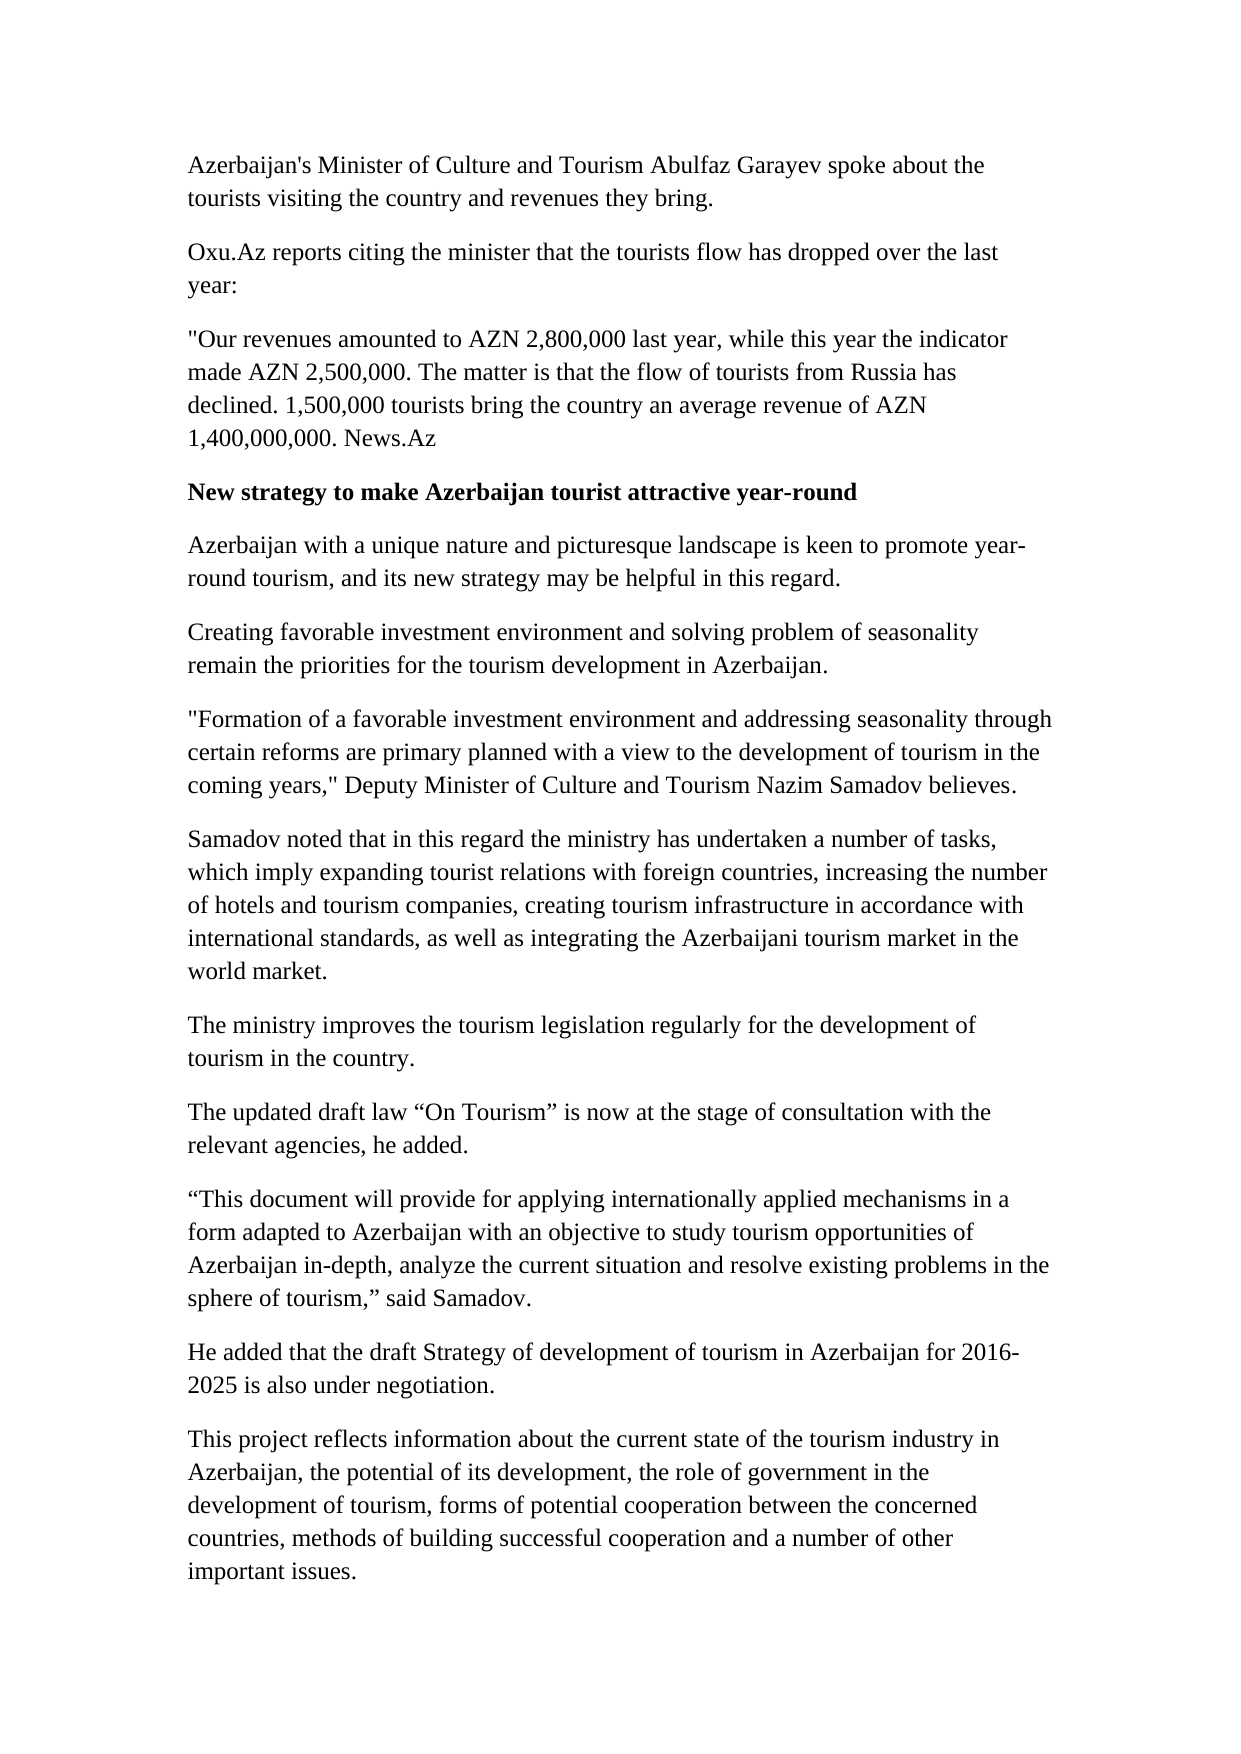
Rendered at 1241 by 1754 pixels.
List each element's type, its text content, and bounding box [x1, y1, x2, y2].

text Samadov noted that in this regard the ministry has undertaken a number of tasks, which imply expanding tourist relations with foreign countries, increasing the number of hotels and tourism companies, creating tourism infrastructure in accordance with international standards, as well as integrating the Azerbaijani tourism market in the world market. [187, 824, 1053, 985]
text The ministry improves the tourism legislation regularly for the development of tourism in the country. [187, 1010, 1053, 1072]
text This project reflects information about the current state of the tourism industry in Azerbaijan, the potential of its development, the role of government in the development of tourism, forms of potential cooperation between the concerned countries, methods of building successful cooperation and a number of other important issues. [187, 1424, 1053, 1584]
text Oxu.Az reports citing the minister that the tourists flow has dropped over the last year: [187, 237, 1053, 299]
text "Formation of a favorable investment environment and addressing seasonality through certain reforms are primary planned with a view to the development of tourism in the coming years," Deputy Minister of Culture and Tourism Nazim Samadov believes. [187, 704, 1053, 799]
text "Our revenues amounted to AZN 2,800,000 last year, while this year the indicator made AZN 2,500,000. The matter is that the flow of tourists from Russia has declined. 1,500,000 tourists bring the country an average revenue of AZN 1,400,000,000. News.Az [187, 324, 1053, 452]
text Azerbaijan's Minister of Culture and Tourism Abulfaz Garayev spoke about the tourists visiting the country and revenues they bring. [187, 150, 1053, 212]
text “This document will provide for applying internationally applied mechanisms in a form adapted to Azerbaijan with an objective to study tourism opportunities of Azerbaijan in-depth, analyze the current situation and resolve existing problems in the sphere of tourism,” said Samadov. [187, 1184, 1053, 1312]
text The updated draft law “On Tourism” is now at the stage of consultation with the relevant agencies, he added. [187, 1097, 1053, 1159]
text New strategy to make Azerbaijan tourist attractive year-round [187, 477, 1053, 505]
text He added that the draft Strategy of development of tourism in Azerbaijan for 2016-2025 is also under negotiation. [187, 1337, 1053, 1398]
text Creating favorable investment environment and solving problem of seasonality remain the priorities for the tourism development in Azerbaijan. [187, 617, 1053, 679]
text Azerbaijan with a unique nature and picturesque landscape is keen to promote year-round tourism, and its new strategy may be helpful in this regard. [187, 531, 1053, 592]
